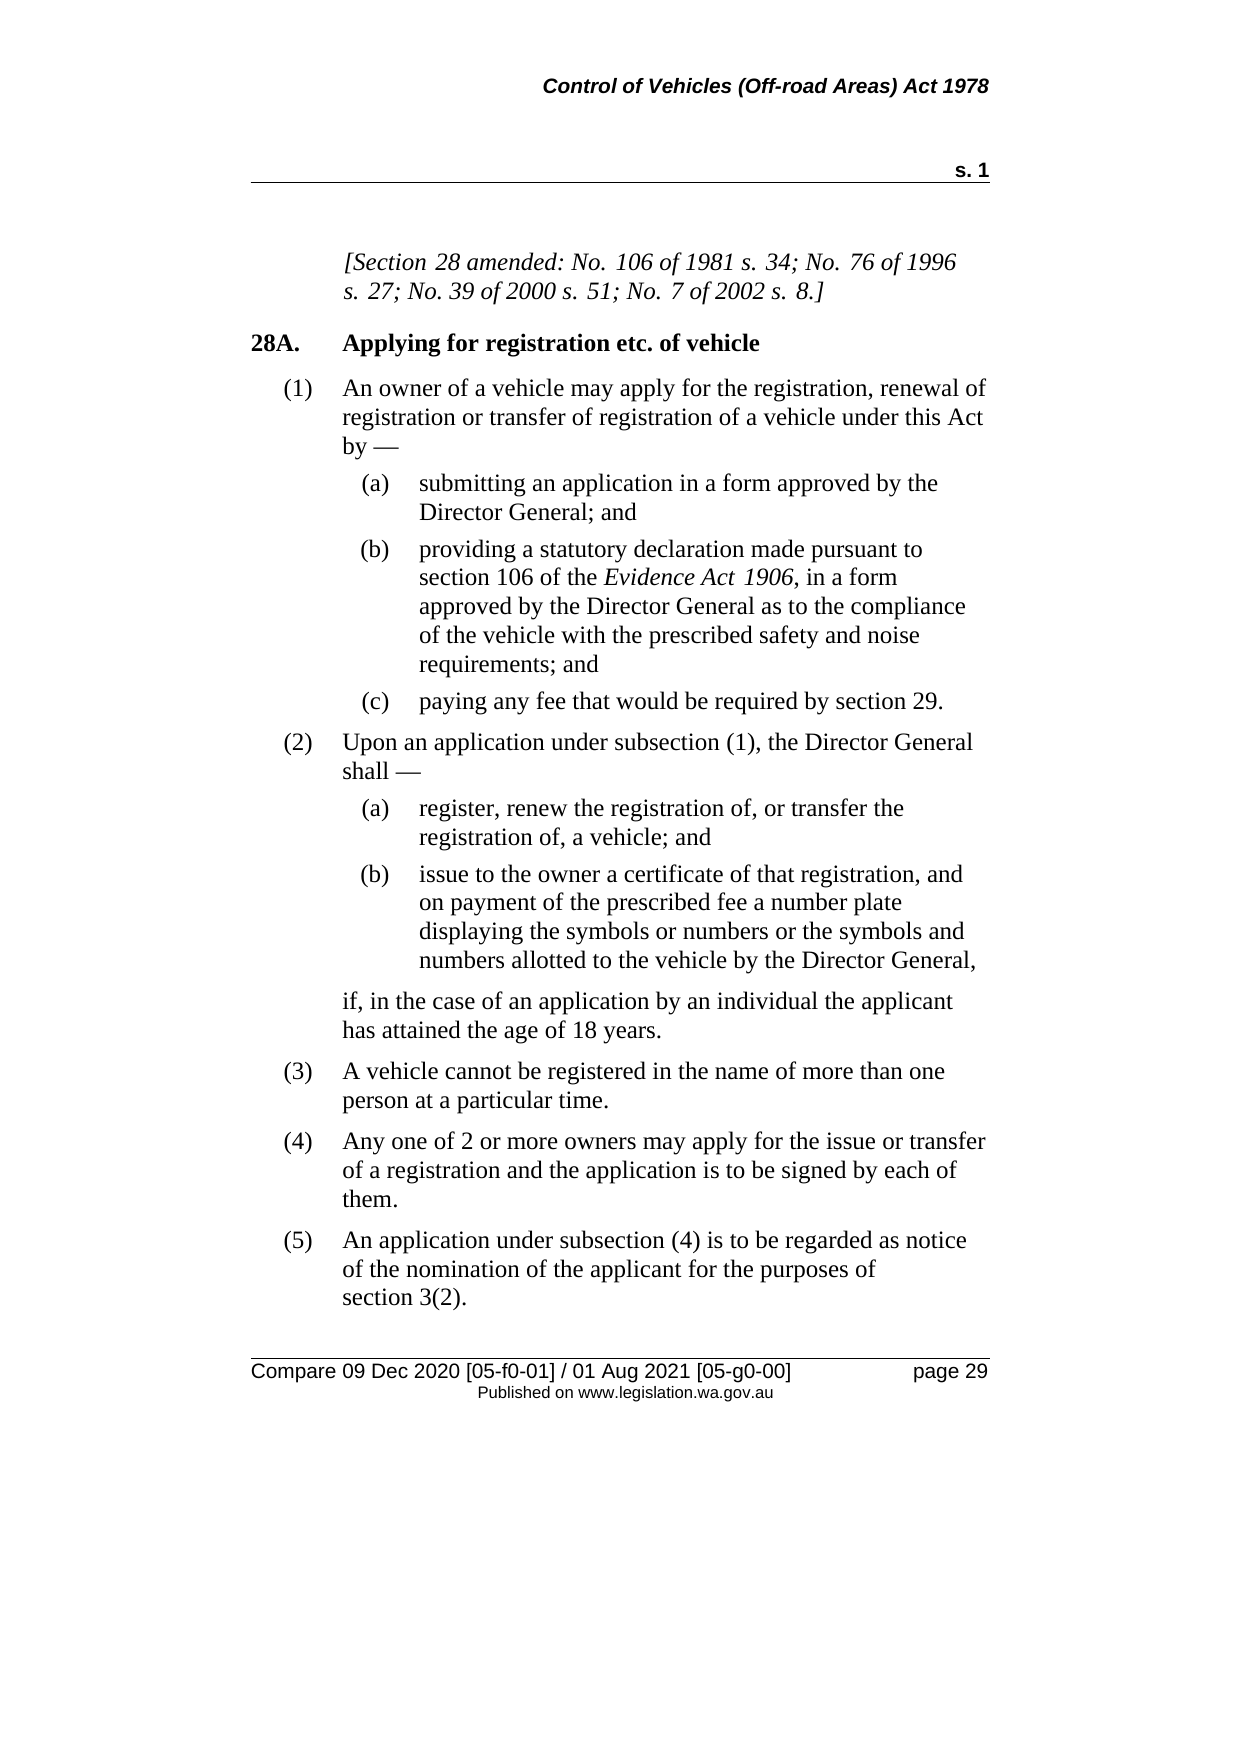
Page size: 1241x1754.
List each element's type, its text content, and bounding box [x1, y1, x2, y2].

text (a) submitting an application in a form approved by the Director General; and [251, 468, 990, 525]
text (c) paying any fee that would be required by section 29. [251, 686, 990, 714]
text [Section 28 amended: No. 106 of 1981 s. 34; No. 76 of 1996 s. 27; No. 39 of 2000 s. 51; No. 7 of 2002 s. 8.] [251, 247, 990, 305]
text (1) An owner of a vehicle may apply for the registration, renewal of registration or transfer of registration of a vehicle under this Act by — [251, 373, 990, 459]
text (5) An application under subsection (4) is to be regarded as notice of the nomination of the applicant for the purposes of section 3(2). [251, 1225, 990, 1311]
subtitle 28A. Applying for registration etc. of vehicle [251, 328, 990, 357]
text (2) Upon an application under subsection (1), the Director General shall — [251, 727, 990, 784]
text (3) A vehicle cannot be registered in the name of more than one person at a particular time. [251, 1056, 990, 1114]
text (b) issue to the owner a certificate of that registration, and on payment of the prescribed fee a number plate displaying the symbols or numbers or the symbols and numbers allotted to the vehicle by the Director General, [251, 859, 990, 974]
text (b) providing a statutory declaration made pursuant to section 106 of the Evidence Act 1906, in a form approved by the Director General as to the compliance of the vehicle with the prescribed safety and noise requirements; and [251, 534, 990, 677]
text (4) Any one of 2 or more owners may apply for the issue or transfer of a registration and the application is to be signed by each of them. [251, 1126, 990, 1212]
text if, in the case of an application by an individual the applicant has attained the age of 18 years. [251, 986, 990, 1044]
text (a) register, renew the registration of, or transfer the registration of, a vehicle; and [251, 793, 990, 850]
